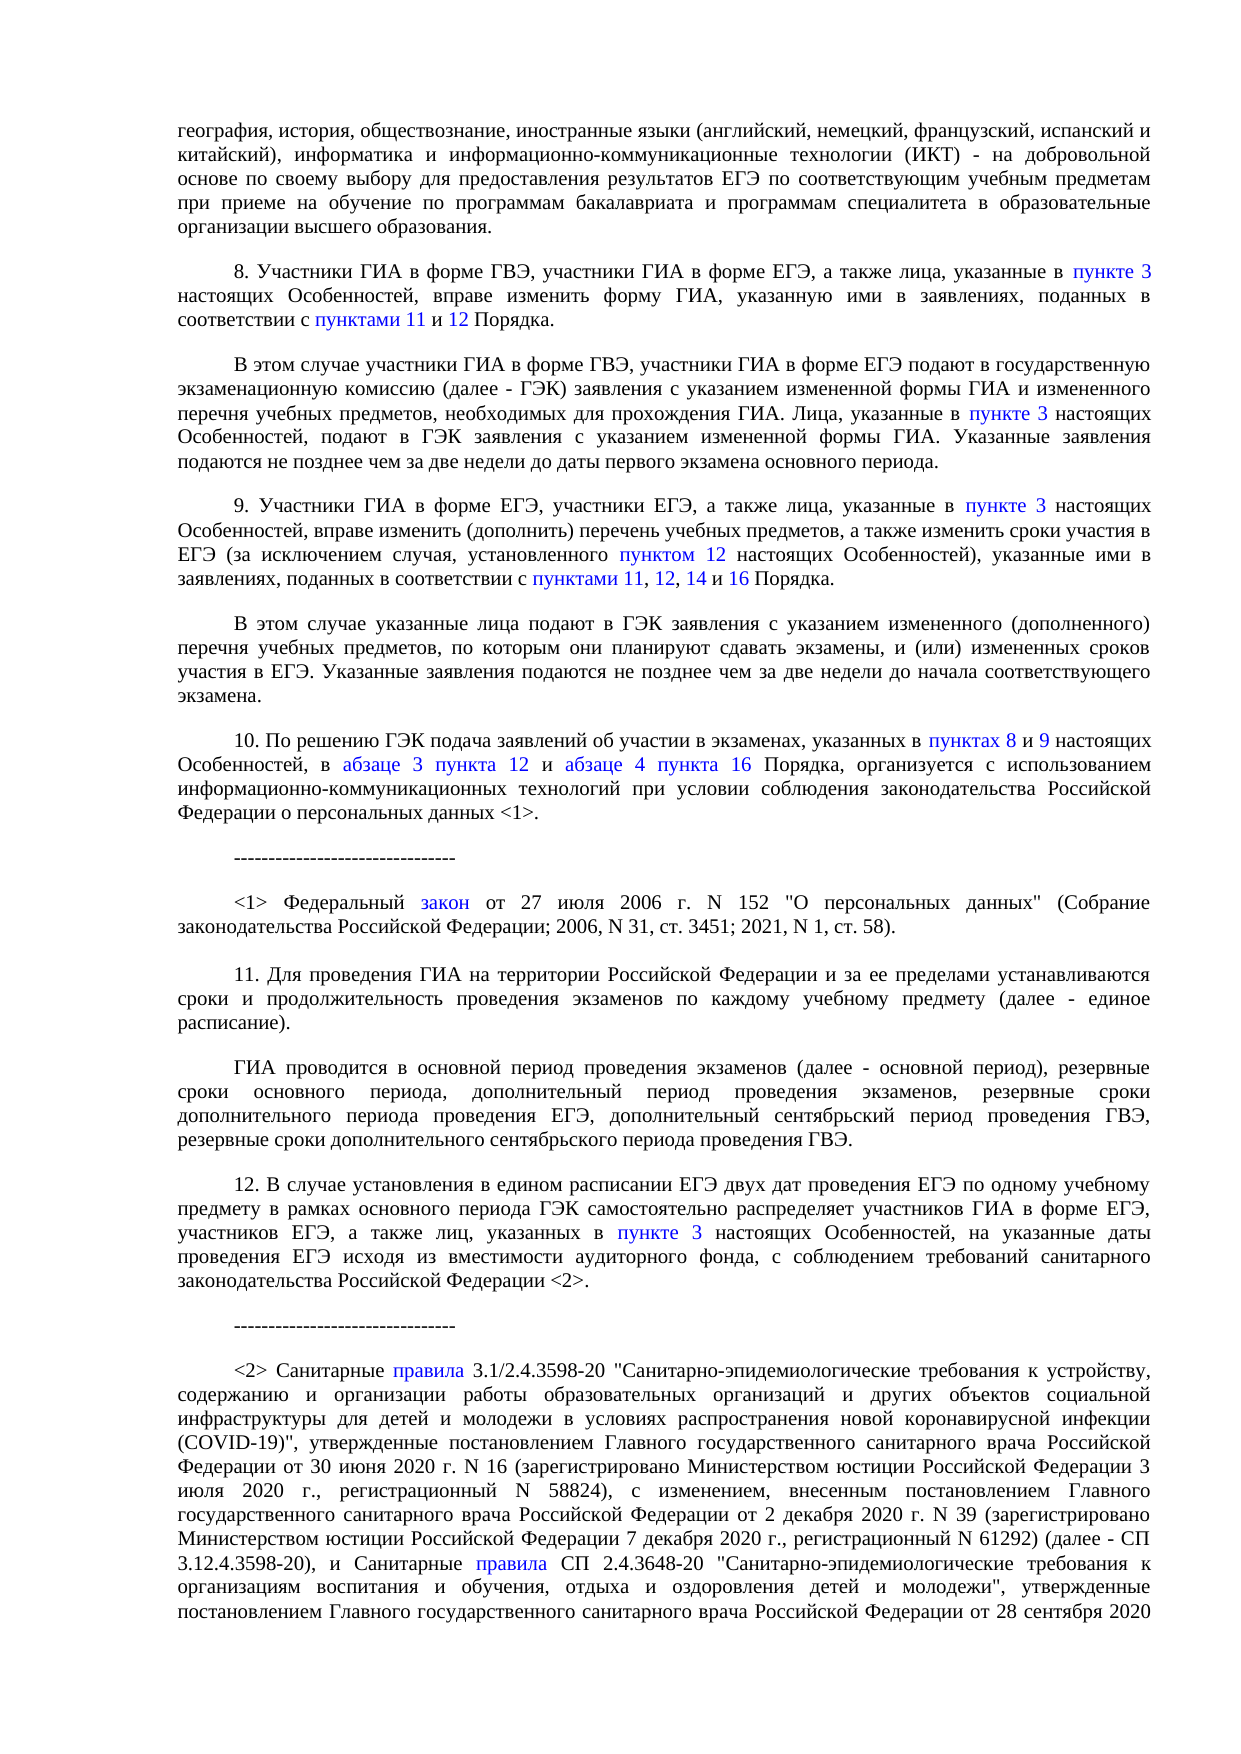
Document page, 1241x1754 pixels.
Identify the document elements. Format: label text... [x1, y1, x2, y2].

text В этом случае указанные лица подают в ГЭК заявления с указанием измененного (дополненного) перечня учебных предметов, по которым они планируют сдавать экзамены, и (или) измененных сроков участия в ЕГЭ. Указанные заявления подаются не позднее чем за две недели до начала соответствующего экзамена. [177, 611, 1152, 707]
text 12. В случае установления в едином расписании ЕГЭ двух дат проведения ЕГЭ по одному учебному предмету в рамках основного периода ГЭК самостоятельно распределяет участников ГИА в форме ЕГЭ, участников ЕГЭ, а также лиц, указанных в пункте 3 настоящих Особенностей, на указанные даты проведения ЕГЭ исходя из вместимости аудиторного фонда, с соблюдением требований санитарного законодательства Российской Федерации <2>. [177, 1172, 1152, 1292]
text -------------------------------- [177, 1313, 1152, 1337]
text -------------------------------- [177, 845, 1152, 869]
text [177, 118, 1152, 238]
text 10. По решению ГЭК подача заявлений об участии в экзаменах, указанных в пунктах 8 и 9 настоящих Особенностей, в абзаце 3 пункта 12 и абзаце 4 пункта 16 Порядка, организуется с использованием информационно-коммуникационных технологий при условии соблюдения законодательства Российской Федерации о персональных данных <1>. [177, 728, 1152, 824]
text 8. Участники ГИА в форме ГВЭ, участники ГИА в форме ЕГЭ, а также лица, указанные в пункте 3 настоящих Особенностей, вправе изменить форму ГИА, указанную ими в заявлениях, поданных в соответствии с пунктами 11 и 12 Порядка. [177, 259, 1152, 331]
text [177, 1358, 1152, 1623]
text В этом случае участники ГИА в форме ГВЭ, участники ГИА в форме ЕГЭ подают в государственную экзаменационную комиссию (далее - ГЭК) заявления с указанием измененной формы ГИА и измененного перечня учебных предметов, необходимых для прохождения ГИА. Лица, указанные в пункте 3 настоящих Особенностей, подают в ГЭК заявления с указанием измененной формы ГИА. Указанные заявления подаются не позднее чем за две недели до даты первого экзамена основного периода. [177, 352, 1152, 473]
text <1> Федеральный закон от 27 июля 2006 г. N 152 "О персональных данных" (Собрание законодательства Российской Федерации; 2006, N 31, ст. 3451; 2021, N 1, ст. 58). [177, 889, 1152, 938]
text 11. Для проведения ГИА на территории Российской Федерации и за ее пределами устанавливаются сроки и продолжительность проведения экзаменов по каждому учебному предмету (далее - единое расписание). [177, 962, 1152, 1034]
text 9. Участники ГИА в форме ЕГЭ, участники ЕГЭ, а также лица, указанные в пункте 3 настоящих Особенностей, вправе изменить (дополнить) перечень учебных предметов, а также изменить сроки участия в ЕГЭ (за исключением случая, установленного пунктом 12 настоящих Особенностей), указанные ими в заявлениях, поданных в соответствии с пунктами 11, 12, 14 и 16 Порядка. [177, 493, 1152, 590]
text ГИА проводится в основной период проведения экзаменов (далее - основной период), резервные сроки основного периода, дополнительный период проведения экзаменов, резервные сроки дополнительного периода проведения ЕГЭ, дополнительный сентябрьский период проведения ГВЭ, резервные сроки дополнительного сентябрьского периода проведения ГВЭ. [177, 1055, 1152, 1151]
